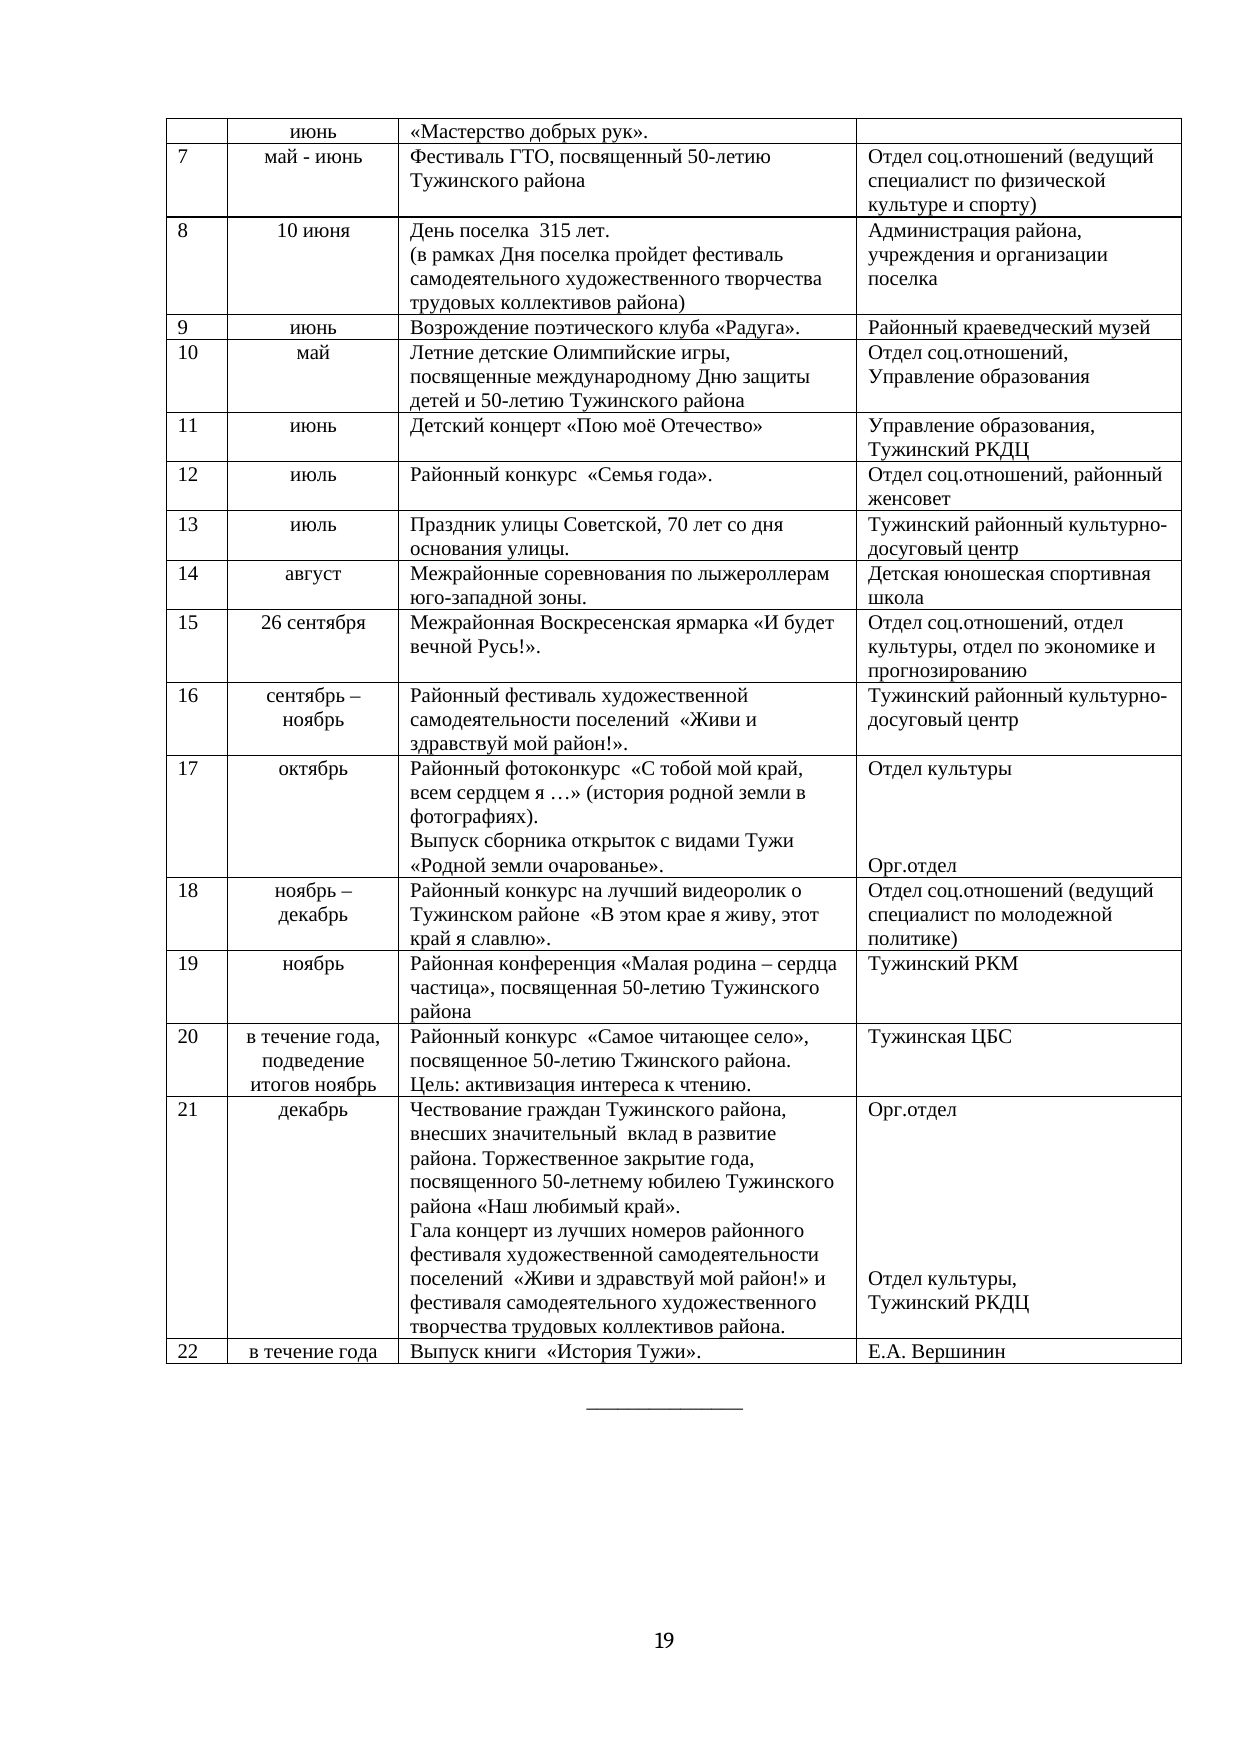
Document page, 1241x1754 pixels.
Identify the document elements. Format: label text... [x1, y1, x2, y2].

table_cell Районный конкурс «Самое читающее село», посвященное 50-летию Тжинского района. Цель: активизация интереса к чтению. [399, 1024, 856, 1096]
table_cell Праздник улицы Советской, 70 лет со дня основания улицы. [399, 511, 856, 559]
table_cell ноябрь [228, 951, 398, 1023]
table_cell Тужинский РКМ [857, 951, 1181, 1023]
table_cell 15 [167, 610, 227, 682]
table_cell Детский концерт «Пою моё Отечество» [399, 413, 856, 461]
table_cell декабрь [228, 1097, 398, 1338]
table_cell Возрождение поэтического клуба «Радуга». [399, 315, 856, 339]
table_cell июль [228, 511, 398, 559]
table_cell 21 [167, 1097, 227, 1338]
table_cell Тужинская ЦБС [857, 1024, 1181, 1096]
table_cell август [228, 561, 398, 609]
table_cell ноябрь – декабрь [228, 878, 398, 950]
table_cell Администрация района, учреждения и организации поселка [857, 218, 1181, 314]
table_cell Управление образования, Тужинский РКДЦ [857, 413, 1181, 461]
table_cell Отдел соц.отношений, Управление образования [857, 340, 1181, 412]
table_cell 22 [167, 1339, 227, 1363]
table_cell Районный фестиваль художественной самодеятельности поселений «Живи и здравствуй мой район!». [399, 683, 856, 755]
table_cell Чествование граждан Тужинского района, внесших значительный вклад в развитие района. Торжественное закрытие года, посвященного 50-летнему юбилею Тужинского района «Наш любимый край». Гала концерт из лучших номеров районного фестиваля художественной самодеятельности поселений «Живи и здравствуй мой район!» и фестиваля самодеятельного художественного творчества трудовых коллективов района. [399, 1097, 856, 1338]
table_cell 6 [167, 119, 227, 143]
table_cell 16 [167, 683, 227, 755]
table_cell Орг.отдел Отдел культуры, Тужинский РКДЦ [857, 1097, 1181, 1338]
table_cell в течение года, подведение итогов ноябрь [228, 1024, 398, 1096]
table_cell 9 [167, 315, 227, 339]
table_cell Тужинский районный культурно-досуговый центр [857, 683, 1181, 755]
table_cell 19 [167, 951, 227, 1023]
table_cell 14 [167, 561, 227, 609]
table_cell Районный краеведческий музей [857, 315, 1181, 339]
table_cell Межрайонные соревнования по лыжероллерам юго-западной зоны. [399, 561, 856, 609]
table_cell в течение года [228, 1339, 398, 1363]
table_cell Отдел культуры Орг.отдел [857, 756, 1181, 877]
table_cell 18 [167, 878, 227, 950]
table_cell 7 [167, 144, 227, 216]
table_cell Летние детские Олимпийские игры, посвященные международному Дню защиты детей и 50-летию Тужинского района [399, 340, 856, 412]
table_cell 13 [167, 511, 227, 559]
table_cell Отдел соц.отношений (ведущий специалист по молодежной политике) [857, 878, 1181, 950]
table_cell Районный конкурс на лучший видеоролик о Тужинском районе «В этом крае я живу, этот край я славлю». [399, 878, 856, 950]
table_cell Детская юношеская спортивная школа [857, 561, 1181, 609]
text _______________ [177, 1388, 1152, 1412]
table_cell Районный фотоконкурс «С тобой мой край, всем сердцем я …» (история родной земли в фотографиях). Выпуск сборника открыток с видами Тужи «Родной земли очарованье». [399, 756, 856, 877]
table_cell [857, 119, 1181, 143]
table_cell июнь [228, 315, 398, 339]
table_cell сентябрь – ноябрь [228, 683, 398, 755]
table_cell Районная конференция «Малая родина – сердца частица», посвященная 50-летию Тужинского района [399, 951, 856, 1023]
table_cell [399, 119, 856, 143]
table_cell 11 [167, 413, 227, 461]
table_cell Е.А. Вершинин [857, 1339, 1181, 1363]
table_cell Тужинский районный культурно-досуговый центр [857, 511, 1181, 559]
table_cell 20 [167, 1024, 227, 1096]
table_cell Межрайонная Воскресенская ярмарка «И будет вечной Русь!». [399, 610, 856, 682]
table_cell Отдел соц.отношений (ведущий специалист по физической культуре и спорту) [857, 144, 1181, 216]
table_cell 8 [167, 218, 227, 314]
table_cell Фестиваль ГТО, посвященный 50-летию Тужинского района [399, 144, 856, 216]
table_cell июль [228, 462, 398, 510]
table_cell Районный конкурс «Семья года». [399, 462, 856, 510]
table_cell май [228, 340, 398, 412]
table_cell Выпуск книги «История Тужи». [399, 1339, 856, 1363]
table_cell Отдел соц.отношений, отдел культуры, отдел по экономике и прогнозированию [857, 610, 1181, 682]
table_cell май – июнь [228, 119, 398, 143]
table_cell 10 июня [228, 218, 398, 314]
table_cell 17 [167, 756, 227, 877]
table_cell май - июнь [228, 144, 398, 216]
table_cell июнь [228, 413, 398, 461]
table_cell 26 сентября [228, 610, 398, 682]
table_cell Отдел соц.отношений, районный женсовет [857, 462, 1181, 510]
table_cell октябрь [228, 756, 398, 877]
table_cell 12 [167, 462, 227, 510]
table_cell День поселка 315 лет. (в рамках Дня поселка пройдет фестиваль самодеятельного художественного творчества трудовых коллективов района) [399, 218, 856, 314]
table_cell 10 [167, 340, 227, 412]
